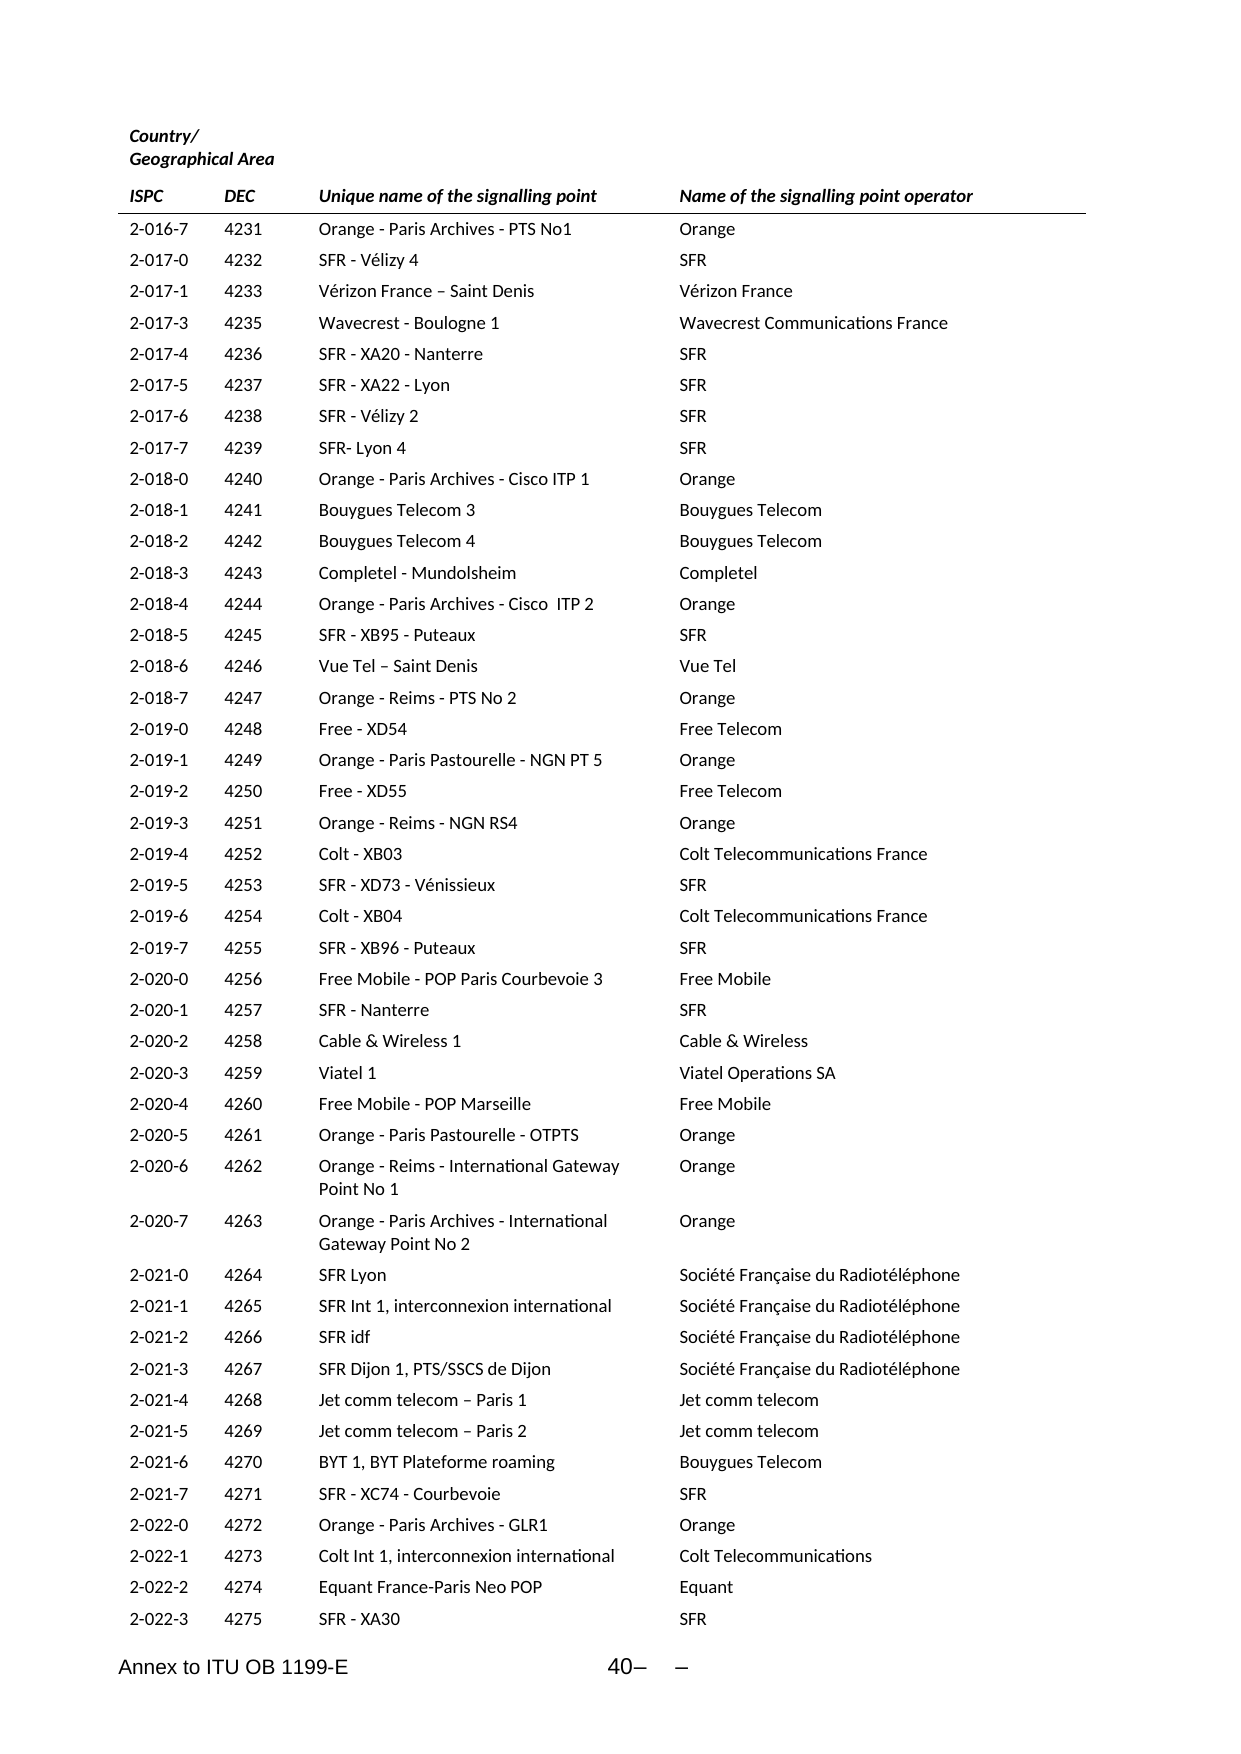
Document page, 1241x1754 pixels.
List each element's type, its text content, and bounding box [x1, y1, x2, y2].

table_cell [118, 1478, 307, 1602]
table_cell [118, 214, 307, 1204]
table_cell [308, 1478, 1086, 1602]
table_cell DEC [213, 176, 307, 213]
table_header Country/ Geographical Area [118, 118, 307, 176]
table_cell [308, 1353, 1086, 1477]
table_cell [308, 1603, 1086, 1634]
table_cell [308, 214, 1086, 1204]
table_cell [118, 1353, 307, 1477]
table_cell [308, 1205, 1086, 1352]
table_cell ISPC [118, 176, 213, 213]
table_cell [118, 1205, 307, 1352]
table_header Unique name of the signalling point [308, 118, 668, 213]
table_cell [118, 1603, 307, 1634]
table_header Name of the signalling point operator [668, 118, 1086, 213]
